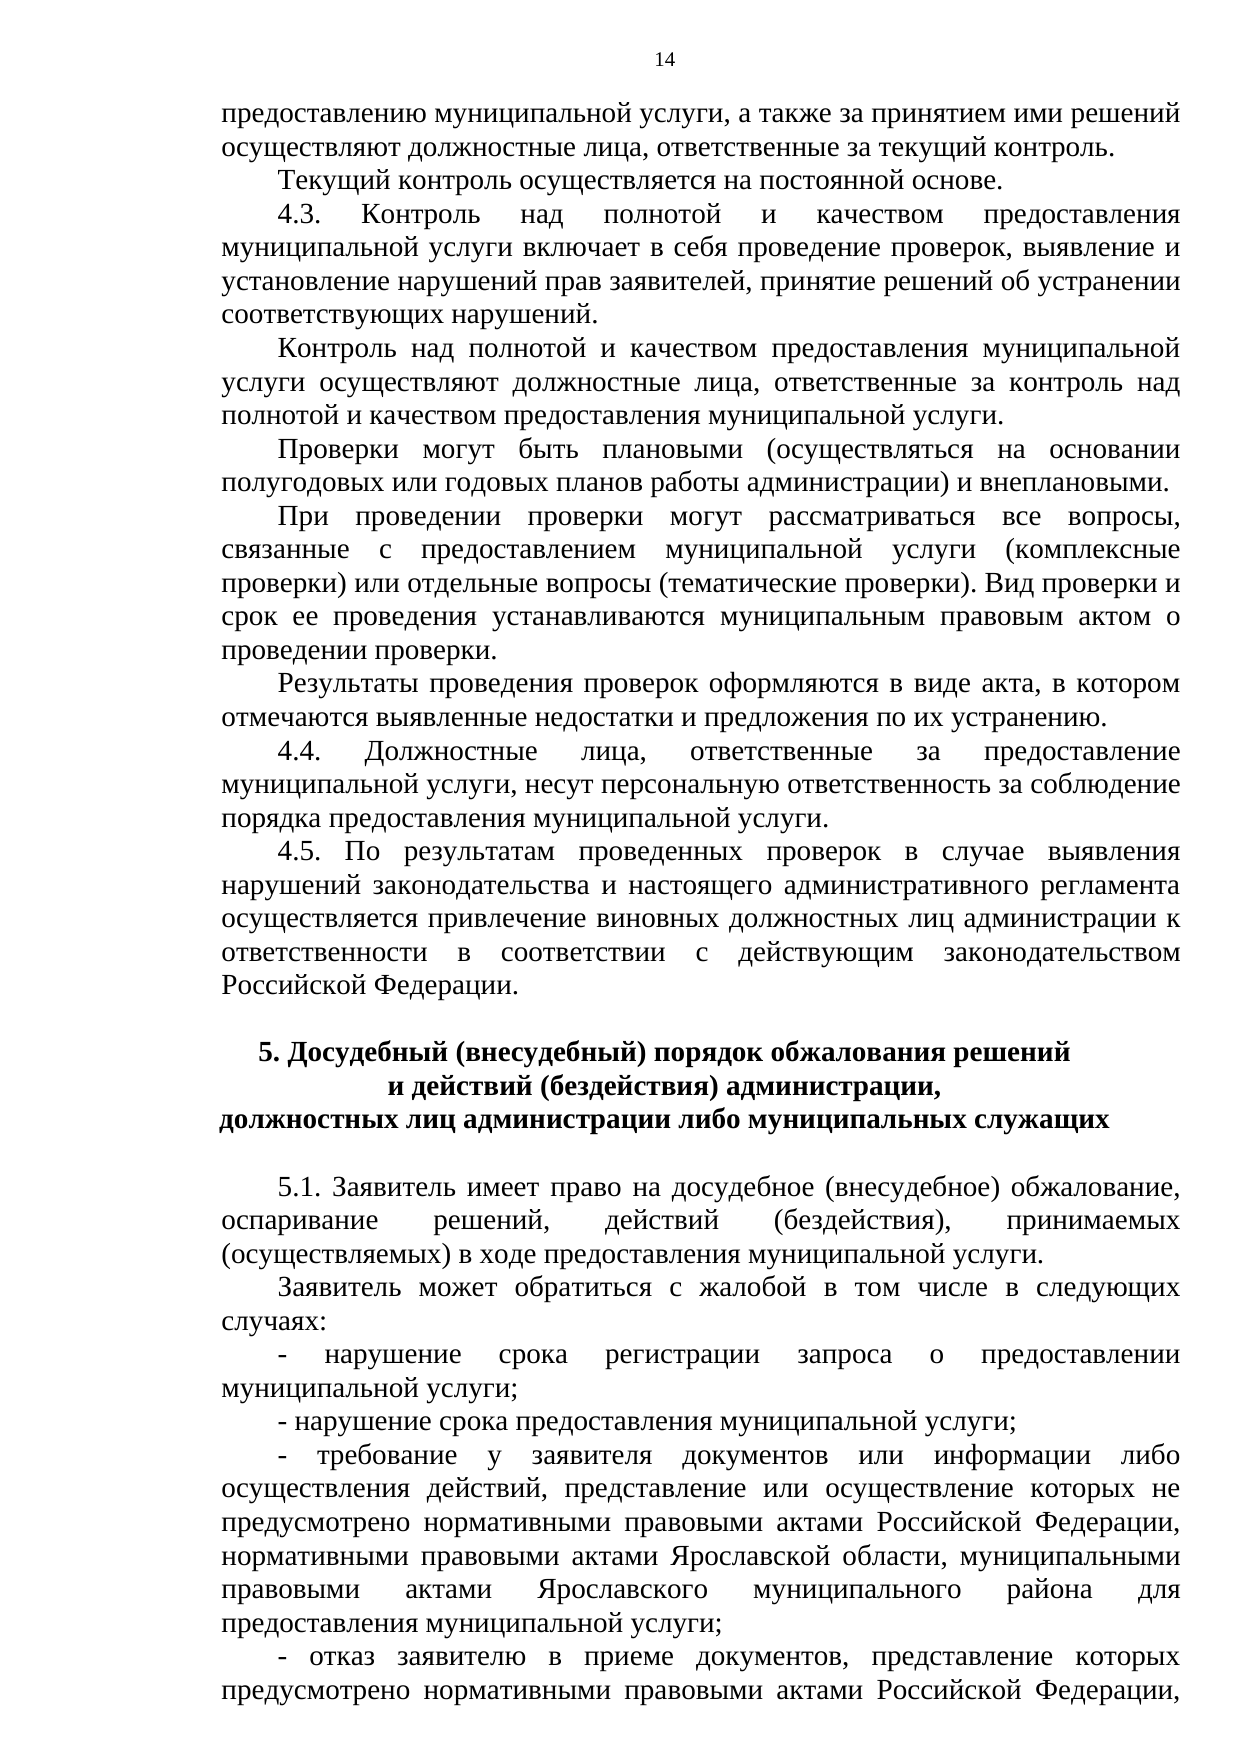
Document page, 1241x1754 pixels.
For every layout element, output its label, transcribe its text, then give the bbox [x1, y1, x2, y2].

text и действий (бездействия) администрации, [148, 1068, 1181, 1102]
text - нарушение срока предоставления муниципальной услуги; [221, 1403, 1181, 1437]
text Текущий контроль осуществляется на постоянной основе. [221, 162, 1181, 196]
text - нарушение срока регистрации запроса о предоставлении муниципальной услуги; [221, 1336, 1181, 1403]
text Контроль над полнотой и качеством предоставления муниципальной услуги осуществляют должностные лица, ответственные за контроль над полнотой и качеством предоставления муниципальной услуги. [221, 330, 1181, 431]
text - требование у заявителя документов или информации либо осуществления действий, представление или осуществление которых не предусмотрено нормативными правовыми актами Российской Федерации, нормативными правовыми актами Ярославской области, муниципальными правовыми актами Ярославского муниципального района для предоставления муниципальной услуги; [221, 1437, 1181, 1638]
text 5. Досудебный (внесудебный) порядок обжалования решений [148, 1034, 1181, 1068]
text Заявитель может обратиться с жалобой в том числе в следующих случаях: [221, 1269, 1181, 1336]
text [221, 95, 1181, 162]
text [221, 1638, 1181, 1705]
text 4.5. По результатам проведенных проверок в случае выявления нарушений законодательства и настоящего административного регламента осуществляется привлечение виновных должностных лиц администрации к ответственности в соответствии с действующим законодательством Российской Федерации. [221, 833, 1181, 1001]
text Проверки могут быть плановыми (осуществляться на основании полугодовых или годовых планов работы администрации) и внеплановыми. [221, 431, 1181, 498]
text 4.3. Контроль над полнотой и качеством предоставления муниципальной услуги включает в себя проведение проверок, выявление и установление нарушений прав заявителей, принятие решений об устранении соответствующих нарушений. [221, 196, 1181, 330]
text 4.4. Должностные лица, ответственные за предоставление муниципальной услуги, несут персональную ответственность за соблюдение порядка предоставления муниципальной услуги. [221, 733, 1181, 833]
text При проведении проверки могут рассматриваться все вопросы, связанные с предоставлением муниципальной услуги (комплексные проверки) или отдельные вопросы (тематические проверки). Вид проверки и срок ее проведения устанавливаются муниципальным правовым актом о проведении проверки. [221, 498, 1181, 666]
text должностных лиц администрации либо муниципальных служащих [148, 1102, 1181, 1135]
text 5.1. Заявитель имеет право на досудебное (внесудебное) обжалование, оспаривание решений, действий (бездействия), принимаемых (осуществляемых) в ходе предоставления муниципальной услуги. [221, 1169, 1181, 1269]
text Результаты проведения проверок оформляются в виде акта, в котором отмечаются выявленные недостатки и предложения по их устранению. [221, 666, 1181, 733]
